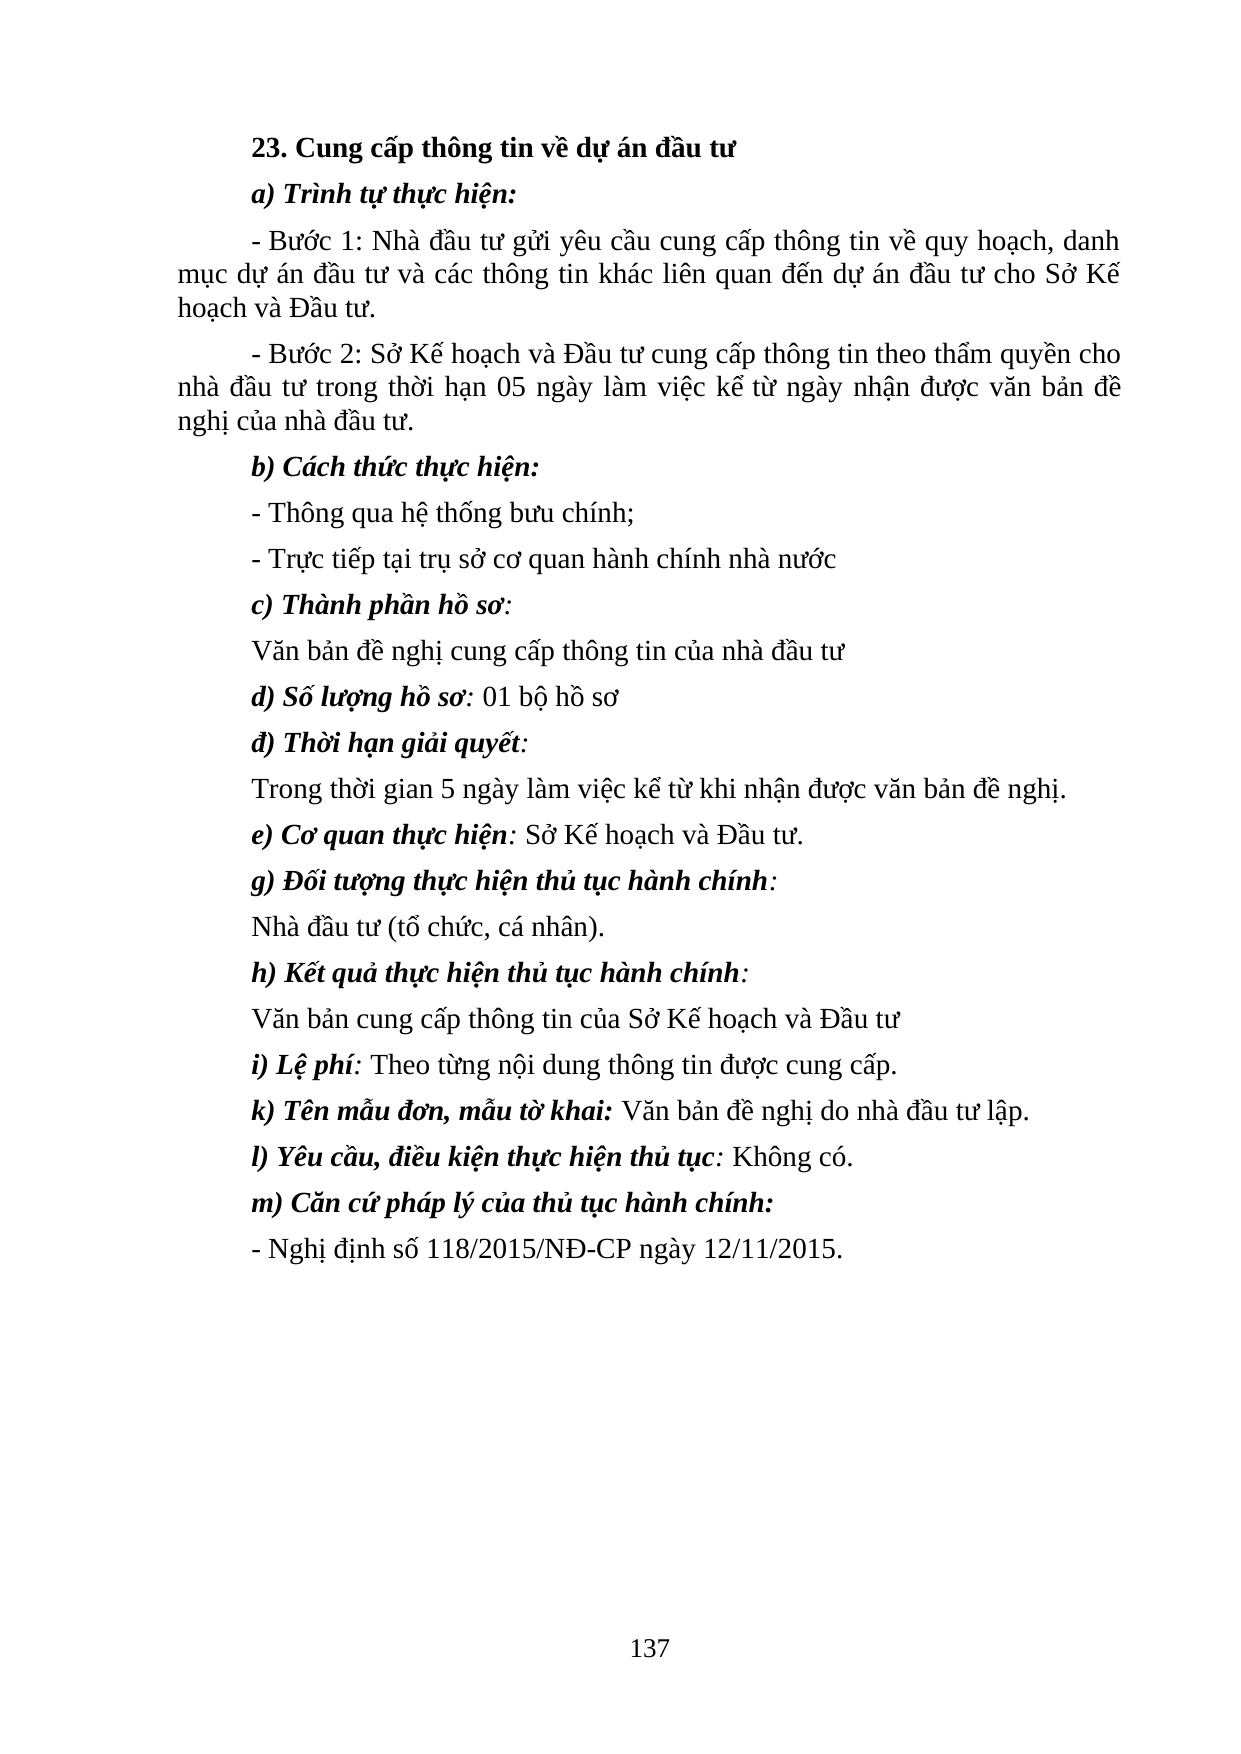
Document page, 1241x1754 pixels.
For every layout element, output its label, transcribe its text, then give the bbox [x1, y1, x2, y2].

text - Nghị định số 118/2015/NĐ-CP ngày 12/11/2015. [177, 1232, 1122, 1265]
text g) Đối tượng thực hiện thủ tục hành chính: [177, 863, 1122, 897]
text l) Yêu cầu, điều kiện thực hiện thủ tục: Không có. [177, 1139, 1122, 1173]
text c) Thành phần hồ sơ: [177, 587, 1122, 621]
text m) Căn cứ pháp lý của thủ tục hành chính: [177, 1186, 1122, 1219]
text - Bước 1: Nhà đầu tư gửi yêu cầu cung cấp thông tin về quy hoạch, danh mục dự án đầu tư và các thông tin khác liên quan đến dự án đầu tư cho Sở Kế hoạch và Đầu tư. [177, 223, 1122, 323]
text b) Cách thức thực hiện: [177, 449, 1122, 482]
text - Trực tiếp tại trụ sở cơ quan hành chính nhà nước [177, 541, 1122, 574]
text - Bước 2: Sở Kế hoạch và Đầu tư cung cấp thông tin theo thẩm quyền cho nhà đầu tư trong thời hạn 05 ngày làm việc kể từ ngày nhận được văn bản đề nghị của nhà đầu tư. [177, 336, 1122, 436]
text Văn bản đề nghị cung cấp thông tin của nhà đầu tư [177, 633, 1122, 667]
text i) Lệ phí: Theo từng nội dung thông tin được cung cấp. [177, 1047, 1122, 1081]
text d) Số lượng hồ sơ: 01 bộ hồ sơ [177, 679, 1122, 713]
text Trong thời gian 5 ngày làm việc kể từ khi nhận được văn bản đề nghị. [177, 771, 1122, 805]
text h) Kết quả thực hiện thủ tục hành chính: [177, 955, 1122, 989]
text e) Cơ quan thực hiện: Sở Kế hoạch và Đầu tư. [177, 817, 1122, 851]
text Nhà đầu tư (tổ chức, cá nhân). [177, 909, 1122, 943]
text - Thông qua hệ thống bưu chính; [177, 495, 1122, 528]
text k) Tên mẫu đơn, mẫu tờ khai: Văn bản đề nghị do nhà đầu tư lập. [177, 1093, 1122, 1127]
text đ) Thời hạn giải quyết: [177, 725, 1122, 759]
text 23. Cung cấp thông tin về dự án đầu tư [177, 131, 1122, 164]
text a) Trình tự thực hiện: [177, 177, 1122, 210]
text Văn bản cung cấp thông tin của Sở Kế hoạch và Đầu tư [177, 1001, 1122, 1035]
